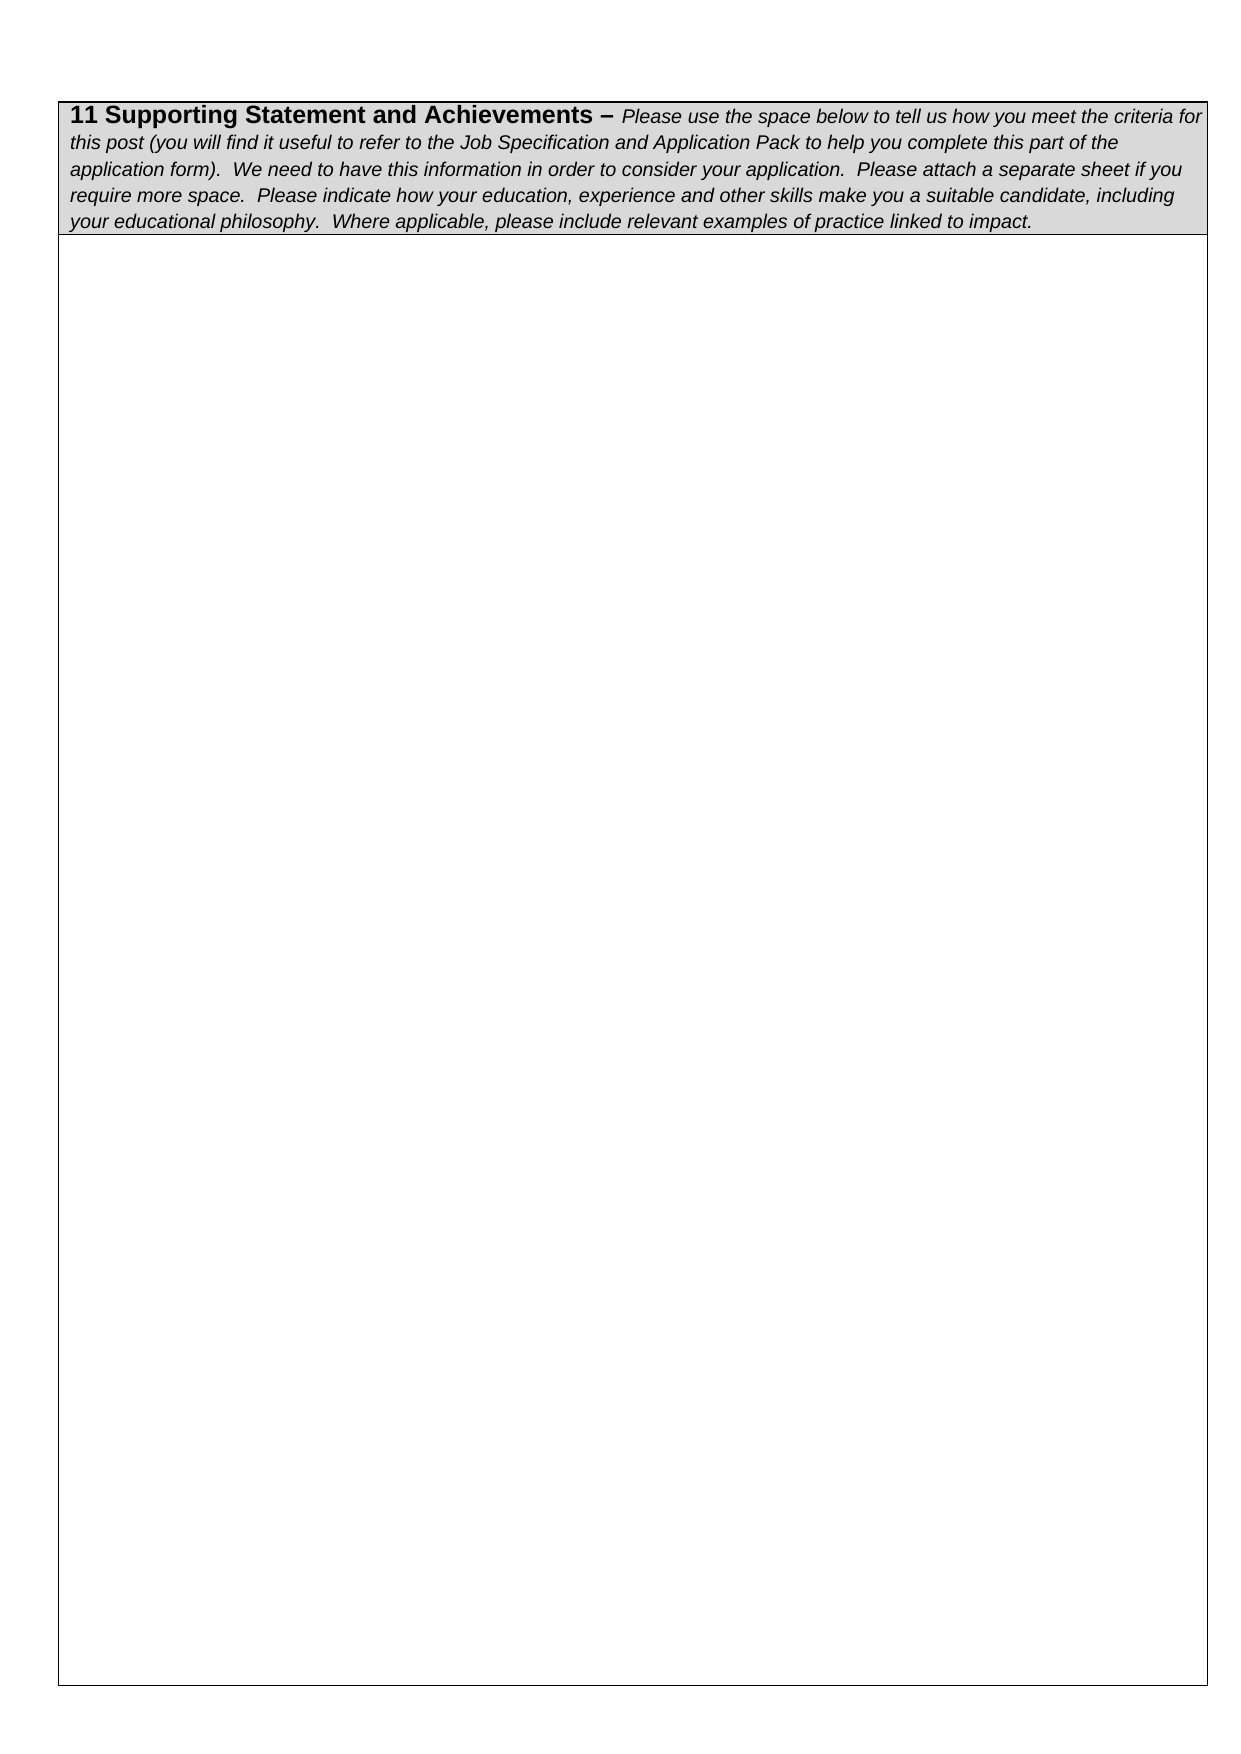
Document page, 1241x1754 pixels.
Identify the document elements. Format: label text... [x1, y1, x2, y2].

table_header 11 Supporting Statement and Achievements – Please use the space below to tell us how you meet the criteria for this post (you will find it useful to refer to the Job Specification and Application Pack to help you complete this part of the application form). We need to have this information in order to consider your application. Please attach a separate sheet if you require more space. Please indicate how your education, experience and other skills make you a suitable candidate, including your educational philosophy. Where applicable, please include relevant examples of practice linked to impact. [59, 103, 1207, 234]
table_cell [59, 235, 1207, 1685]
